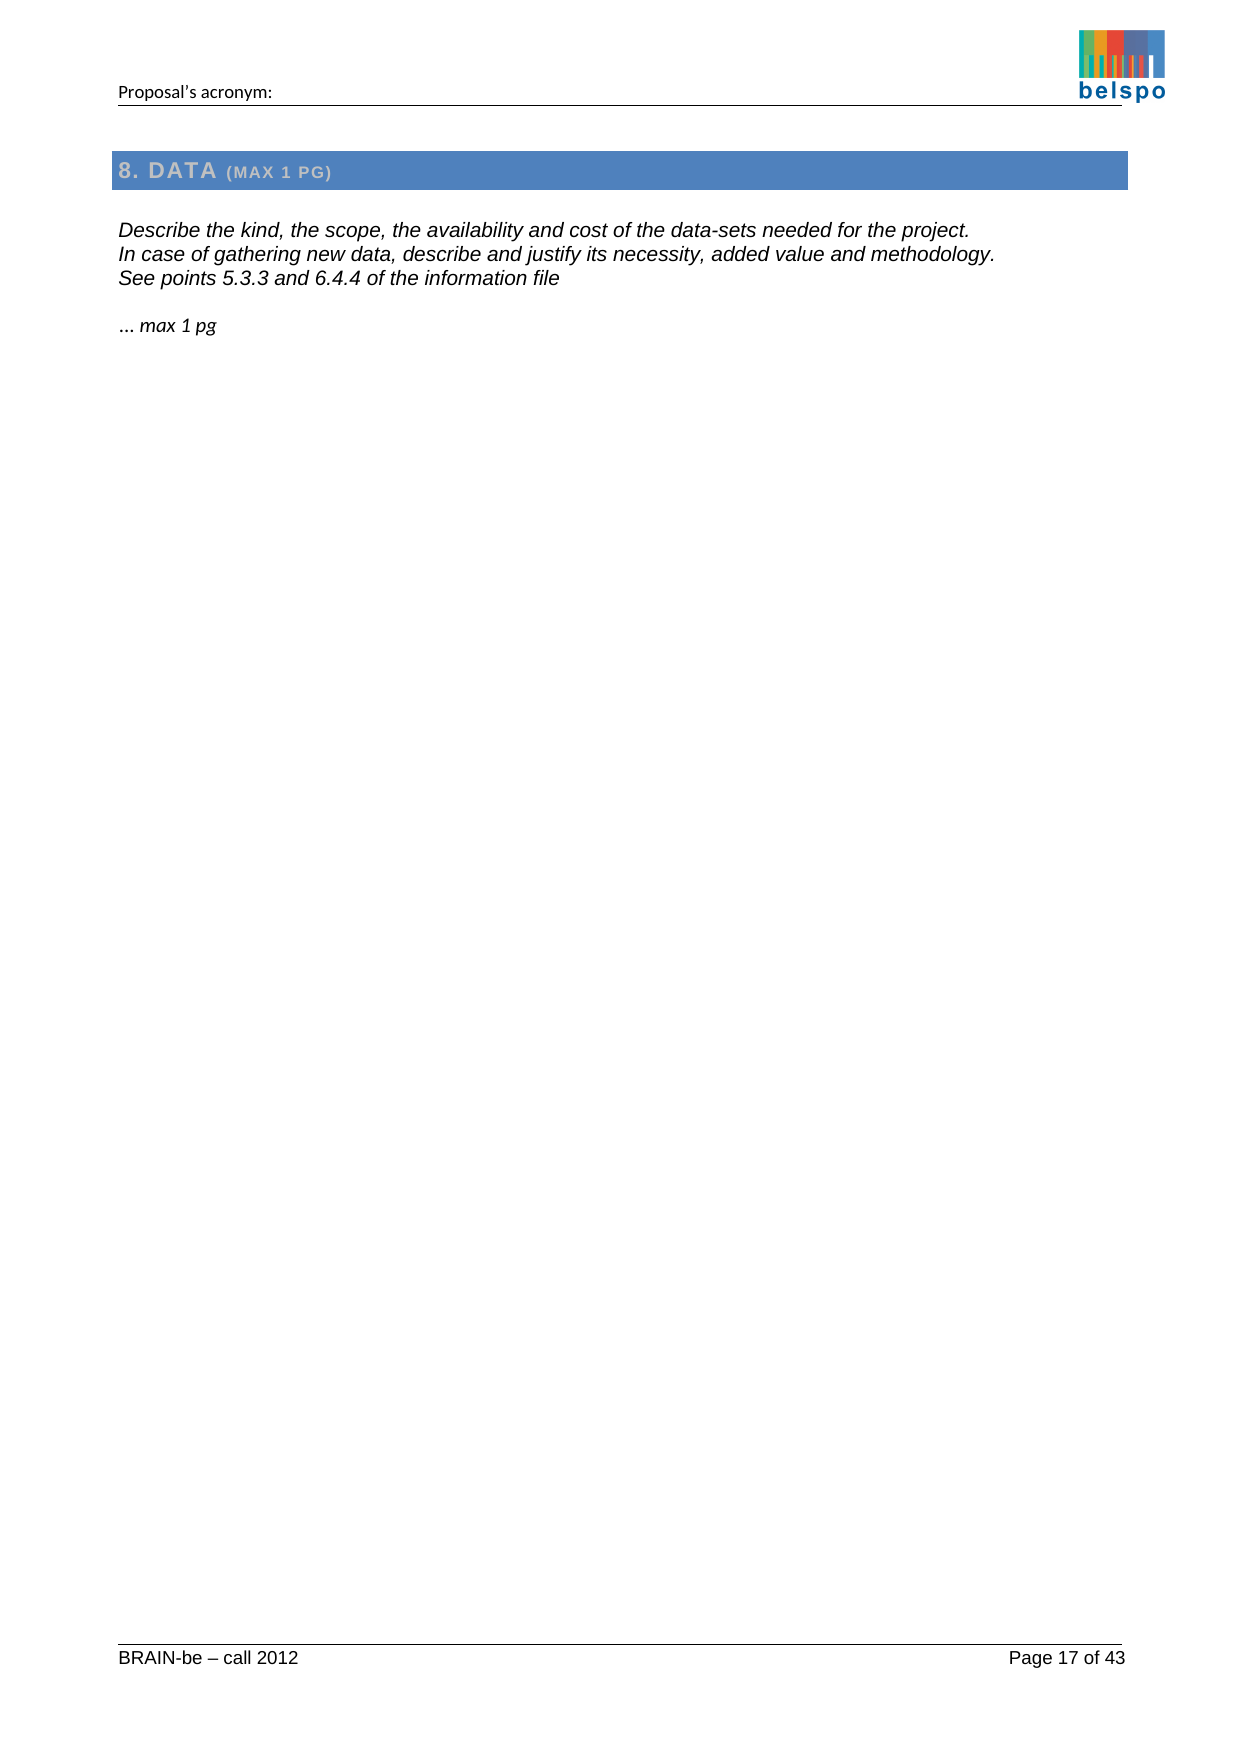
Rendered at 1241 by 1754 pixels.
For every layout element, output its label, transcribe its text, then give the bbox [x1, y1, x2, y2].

text In case of gathering new data, describe and justify its necessity, added value and methodology. [118, 242, 1122, 266]
subtitle 8. Data (max 1 pg) [118, 158, 1122, 184]
text See points 5.3.3 and 6.4.4 of the information file [118, 266, 1122, 290]
table_header ... max 1 pg [108, 313, 1133, 338]
text Describe the kind, the scope, the availability and cost of the data-sets needed for the project. [118, 218, 1122, 242]
picture [1079, 30, 1165, 103]
